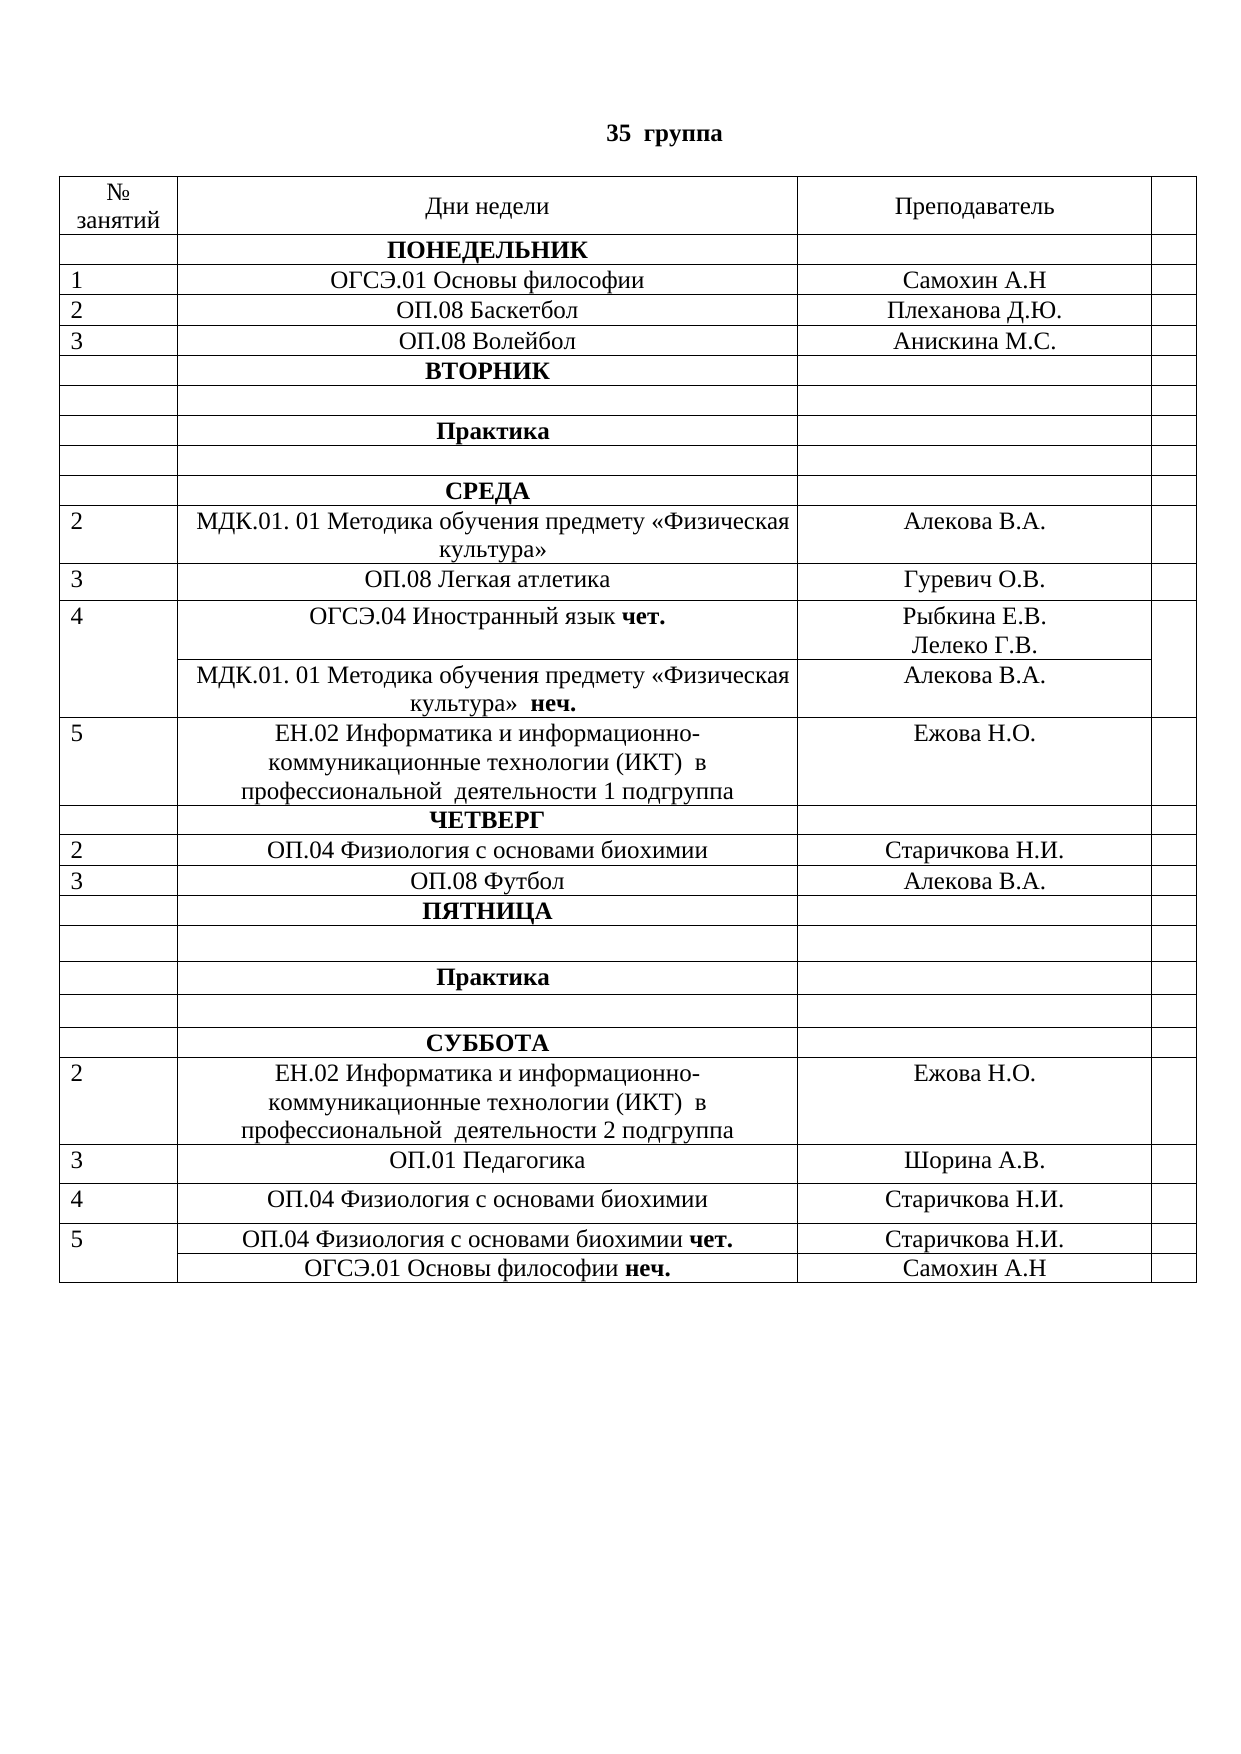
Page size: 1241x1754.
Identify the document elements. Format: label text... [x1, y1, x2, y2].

table_cell [1152, 962, 1196, 994]
table_cell 3 [60, 1145, 177, 1183]
table_cell [798, 806, 1151, 834]
table_cell Ежова Н.О. [798, 718, 1151, 804]
table_cell [1152, 416, 1196, 445]
table_cell 4 [60, 601, 177, 717]
text 35 группа [177, 118, 1152, 147]
table_cell ОП.04 Физиология с основами биохимии [178, 1184, 797, 1223]
table_cell [1152, 1184, 1196, 1223]
table_cell Плеханова Д.Ю. [798, 295, 1151, 325]
table_cell 2 [60, 1058, 177, 1144]
table_cell 2 [60, 295, 177, 325]
table_cell [60, 962, 177, 994]
table_cell СУББОТА [178, 1028, 797, 1057]
table_cell [60, 806, 177, 834]
table_cell 2 [60, 835, 177, 865]
table_cell [60, 476, 177, 505]
table_cell [798, 995, 1151, 1027]
table_cell Рыбкина Е.В. Лелеко Г.В. [798, 601, 1151, 659]
table_cell ОП.01 Педагогика [178, 1145, 797, 1183]
table_cell [1152, 326, 1196, 355]
table_cell Старичкова Н.И. [798, 835, 1151, 865]
table_cell 3 [60, 866, 177, 895]
table_cell [60, 416, 177, 445]
table_cell [60, 926, 177, 961]
table_header [1152, 177, 1196, 234]
table_cell [60, 896, 177, 925]
table_cell [798, 476, 1151, 505]
table_cell Практика [178, 416, 797, 445]
table_cell [1152, 1254, 1196, 1282]
table_cell [1152, 446, 1196, 475]
table_cell ОП.08 Баскетбол [178, 295, 797, 325]
table_cell Шорина А.В. [798, 1145, 1151, 1183]
table_cell ОП.08 Волейбол [178, 326, 797, 355]
table_cell Алекова В.А. [798, 866, 1151, 895]
table_cell Старичкова Н.И. [798, 1224, 1151, 1252]
table_cell ОП.04 Физиология с основами биохимии чет. [178, 1224, 797, 1252]
table_cell [1152, 866, 1196, 895]
table_cell [1152, 835, 1196, 865]
table_cell [1152, 601, 1196, 717]
table_cell ЕН.02 Информатика и информационно-коммуникационные технологии (ИКТ) в профессиональной деятельности 2 подгруппа [178, 1058, 797, 1144]
table_cell [1152, 476, 1196, 505]
table_cell [1152, 926, 1196, 961]
table_cell 5 [60, 718, 177, 804]
table_header Дни недели [178, 177, 797, 234]
table_cell [1152, 295, 1196, 325]
table_cell Ежова Н.О. [798, 1058, 1151, 1144]
table_cell [1152, 718, 1196, 804]
table_cell Старичкова Н.И. [798, 1184, 1151, 1223]
table_cell МДК.01. 01 Методика обучения предмету «Физическая культура» [178, 506, 797, 563]
table_cell ЧЕТВЕРГ [178, 806, 797, 834]
table_cell [798, 386, 1151, 415]
table_cell ОП.08 Легкая атлетика [178, 564, 797, 600]
table_cell [798, 896, 1151, 925]
table_cell МДК.01. 01 Методика обучения предмету «Физическая культура» неч. [178, 660, 797, 717]
table_cell ОП.08 Футбол [178, 866, 797, 895]
table_cell [60, 446, 177, 475]
table_cell Самохин А.Н [798, 265, 1151, 294]
table_cell ПОНЕДЕЛЬНИК [178, 235, 797, 264]
table_cell [1152, 386, 1196, 415]
table_cell [1152, 235, 1196, 264]
table_cell [798, 1028, 1151, 1057]
table_cell Алекова В.А. [798, 660, 1151, 717]
table_cell [60, 1028, 177, 1057]
table_cell [178, 446, 797, 475]
table_cell [178, 386, 797, 415]
table_cell СРЕДА [178, 476, 797, 505]
table_cell [1152, 564, 1196, 600]
table_cell Алекова В.А. [798, 506, 1151, 563]
table_cell [1152, 506, 1196, 563]
table_cell ПЯТНИЦА [178, 896, 797, 925]
table_cell [1152, 896, 1196, 925]
table_header Преподаватель [798, 177, 1151, 234]
table_cell ОГСЭ.01 Основы философии неч. [178, 1254, 797, 1282]
table_cell [60, 235, 177, 264]
table_cell [1152, 806, 1196, 834]
table_cell [1152, 356, 1196, 385]
table_cell 2 [60, 506, 177, 563]
table_cell Практика [178, 962, 797, 994]
table_cell ВТОРНИК [178, 356, 797, 385]
table_cell [798, 926, 1151, 961]
table_cell [1152, 1224, 1196, 1252]
table_cell [798, 416, 1151, 445]
table_cell ЕН.02 Информатика и информационно-коммуникационные технологии (ИКТ) в профессиональной деятельности 1 подгруппа [178, 718, 797, 804]
table_cell [60, 995, 177, 1027]
table_cell [1152, 1028, 1196, 1057]
table_cell [1152, 1145, 1196, 1183]
table_cell ОГСЭ.01 Основы философии [178, 265, 797, 294]
table_cell 1 [60, 265, 177, 294]
table_cell [178, 995, 797, 1027]
table_cell [798, 962, 1151, 994]
table_cell Анискина М.С. [798, 326, 1151, 355]
table_cell [798, 356, 1151, 385]
table_cell Самохин А.Н [798, 1254, 1151, 1282]
table_cell 5 [60, 1224, 177, 1282]
table_cell [60, 356, 177, 385]
table_cell [798, 235, 1151, 264]
table_cell [60, 386, 177, 415]
table_cell Гуревич О.В. [798, 564, 1151, 600]
table_cell 4 [60, 1184, 177, 1223]
table_cell [178, 926, 797, 961]
table_cell ОП.04 Физиология с основами биохимии [178, 835, 797, 865]
table_cell 3 [60, 564, 177, 600]
table_cell ОГСЭ.04 Иностранный язык чет. [178, 601, 797, 659]
table_cell 3 [60, 326, 177, 355]
table_cell [1152, 995, 1196, 1027]
table_cell [1152, 265, 1196, 294]
table_header № занятий [60, 177, 177, 234]
table_cell [798, 446, 1151, 475]
table_cell [1152, 1058, 1196, 1144]
